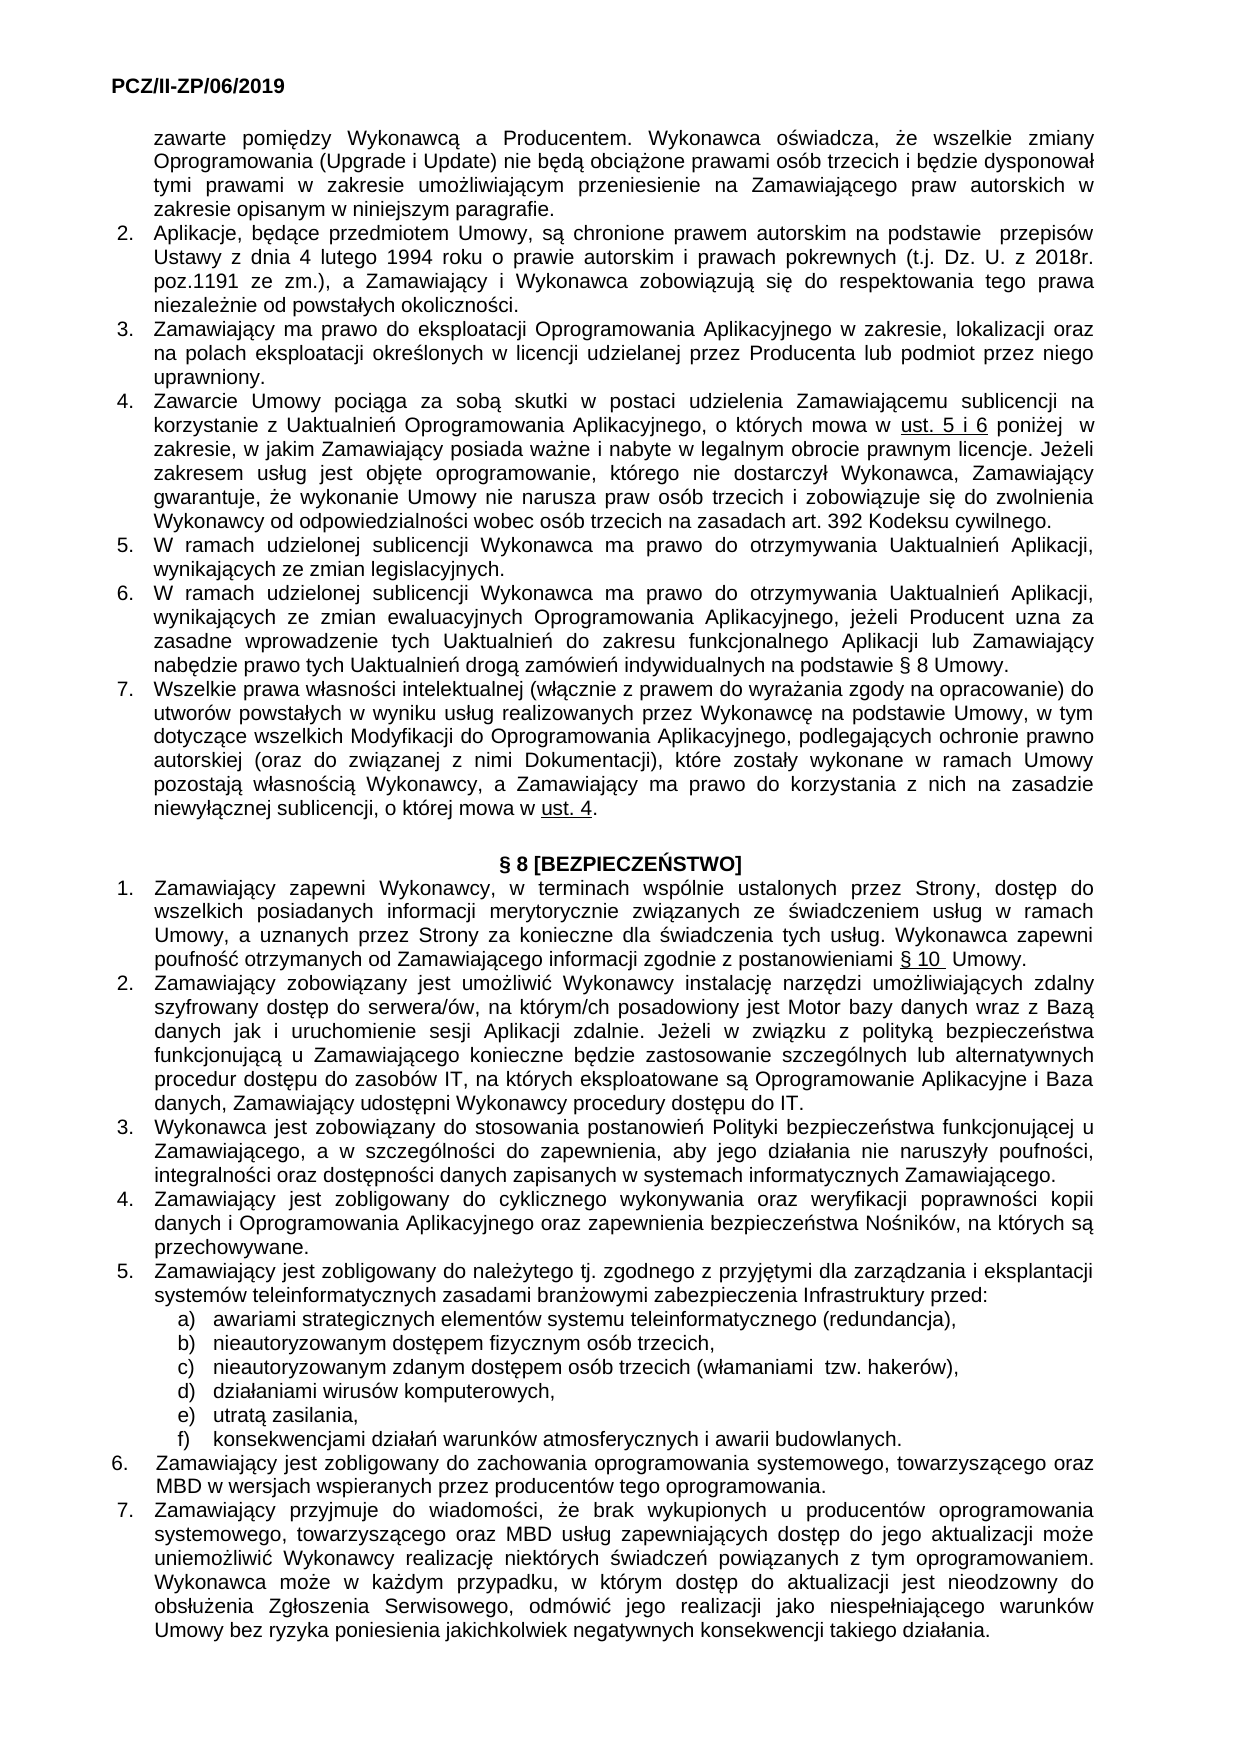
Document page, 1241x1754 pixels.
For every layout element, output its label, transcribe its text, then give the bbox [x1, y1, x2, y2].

list Zamawiający jest zobligowany do cyklicznego wykonywania oraz weryfikacji poprawności kopii danych i Oprogramowania Aplikacyjnego oraz zapewnienia bezpieczeństwa Nośników, na których są przechowywane. [117, 1187, 1095, 1259]
list konsekwencjami działań warunków atmosferycznych i awarii budowlanych. [177, 1426, 1095, 1450]
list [117, 125, 1095, 221]
list Zamawiający jest zobligowany do należytego tj. zgodnego z przyjętymi dla zarządzania i eksplantacji systemów teleinformatycznych zasadami branżowymi zabezpieczenia Infrastruktury przed: [117, 1259, 1095, 1307]
list Zamawiający zapewni Wykonawcy, w terminach wspólnie ustalonych przez Strony, dostęp do wszelkich posiadanych informacji merytorycznie związanych ze świadczeniem usług w ramach Umowy, a uznanych przez Strony za konieczne dla świadczenia tych usług. Wykonawca zapewni poufność otrzymanych od Zamawiającego informacji zgodnie z postanowieniami § 10 Umowy. [117, 875, 1095, 971]
list W ramach udzielonej sublicencji Wykonawca ma prawo do otrzymywania Uaktualnień Aplikacji, wynikających ze zmian legislacyjnych. [117, 533, 1095, 581]
list Zamawiający ma prawo do eksploatacji Oprogramowania Aplikacyjnego w zakresie, lokalizacji oraz na polach eksploatacji określonych w licencji udzielanej przez Producenta lub podmiot przez niego uprawniony. [117, 317, 1095, 389]
list Wszelkie prawa własności intelektualnej (włącznie z prawem do wyrażania zgody na opracowanie) do utworów powstałych w wyniku usług realizowanych przez Wykonawcę na podstawie Umowy, w tym dotyczące wszelkich Modyfikacji do Oprogramowania Aplikacyjnego, podlegających ochronie prawno autorskiej (oraz do związanej z nimi Dokumentacji), które zostały wykonane w ramach Umowy pozostają własnością Wykonawcy, a Zamawiający ma prawo do korzystania z nich na zasadzie niewyłącznej sublicencji, o której mowa w ust. 4. [117, 676, 1095, 820]
list Wykonawca jest zobowiązany do stosowania postanowień Polityki bezpieczeństwa funkcjonującej u Zamawiającego, a w szczególności do zapewnienia, aby jego działania nie naruszyły poufności, integralności oraz dostępności danych zapisanych w systemach informatycznych Zamawiającego. [117, 1115, 1095, 1187]
list Zamawiający jest zobligowany do zachowania oprogramowania systemowego, towarzyszącego oraz MBD w wersjach wspieranych przez producentów tego oprogramowania. [111, 1450, 1095, 1498]
list W ramach udzielonej sublicencji Wykonawca ma prawo do otrzymywania Uaktualnień Aplikacji, wynikających ze zmian ewaluacyjnych Oprogramowania Aplikacyjnego, jeżeli Producent uzna za zasadne wprowadzenie tych Uaktualnień do zakresu funkcjonalnego Aplikacji lub Zamawiający nabędzie prawo tych Uaktualnień drogą zamówień indywidualnych na podstawie § 8 Umowy. [117, 581, 1095, 676]
list utratą zasilania, [177, 1402, 1095, 1426]
list Zamawiający przyjmuje do wiadomości, że brak wykupionych u producentów oprogramowania systemowego, towarzyszącego oraz MBD usług zapewniających dostęp do jego aktualizacji może uniemożliwić Wykonawcy realizację niektórych świadczeń powiązanych z tym oprogramowaniem. Wykonawca może w każdym przypadku, w którym dostęp do aktualizacji jest nieodzowny do obsłużenia Zgłoszenia Serwisowego, odmówić jego realizacji jako niespełniającego warunków Umowy bez ryzyka poniesienia jakichkolwiek negatywnych konsekwencji takiego działania. [117, 1498, 1095, 1642]
list Zawarcie Umowy pociąga za sobą skutki w postaci udzielenia Zamawiającemu sublicencji na korzystanie z Uaktualnień Oprogramowania Aplikacyjnego, o których mowa w ust. 5 i 6 poniżej w zakresie, w jakim Zamawiający posiada ważne i nabyte w legalnym obrocie prawnym licencje. Jeżeli zakresem usług jest objęte oprogramowanie, którego nie dostarczył Wykonawca, Zamawiający gwarantuje, że wykonanie Umowy nie narusza praw osób trzecich i zobowiązuje się do zwolnienia Wykonawcy od odpowiedzialności wobec osób trzecich na zasadach art. 392 Kodeksu cywilnego. [117, 389, 1095, 533]
list Aplikacje, będące przedmiotem Umowy, są chronione prawem autorskim na podstawie przepisów Ustawy z dnia 4 lutego 1994 roku o prawie autorskim i prawach pokrewnych (t.j. Dz. U. z 2018r. poz.1191 ze zm.), a Zamawiający i Wykonawca zobowiązują się do respektowania tego prawa niezależnie od powstałych okoliczności. [117, 221, 1095, 317]
subtitle § 8 [BEZPIECZEŃSTWO] [118, 851, 1123, 875]
list Zamawiający zobowiązany jest umożliwić Wykonawcy instalację narzędzi umożliwiających zdalny szyfrowany dostęp do serwera/ów, na którym/ch posadowiony jest Motor bazy danych wraz z Bazą danych jak i uruchomienie sesji Aplikacji zdalnie. Jeżeli w związku z polityką bezpieczeństwa funkcjonującą u Zamawiającego konieczne będzie zastosowanie szczególnych lub alternatywnych procedur dostępu do zasobów IT, na których eksploatowane są Oprogramowanie Aplikacyjne i Baza danych, Zamawiający udostępni Wykonawcy procedury dostępu do IT. [117, 971, 1095, 1115]
list awariami strategicznych elementów systemu teleinformatycznego (redundancja), [177, 1307, 1095, 1331]
list działaniami wirusów komputerowych, [177, 1378, 1095, 1402]
list nieautoryzowanym dostępem fizycznym osób trzecich, [177, 1331, 1095, 1354]
list nieautoryzowanym zdanym dostępem osób trzecich (włamaniami tzw. hakerów), [177, 1354, 1095, 1378]
